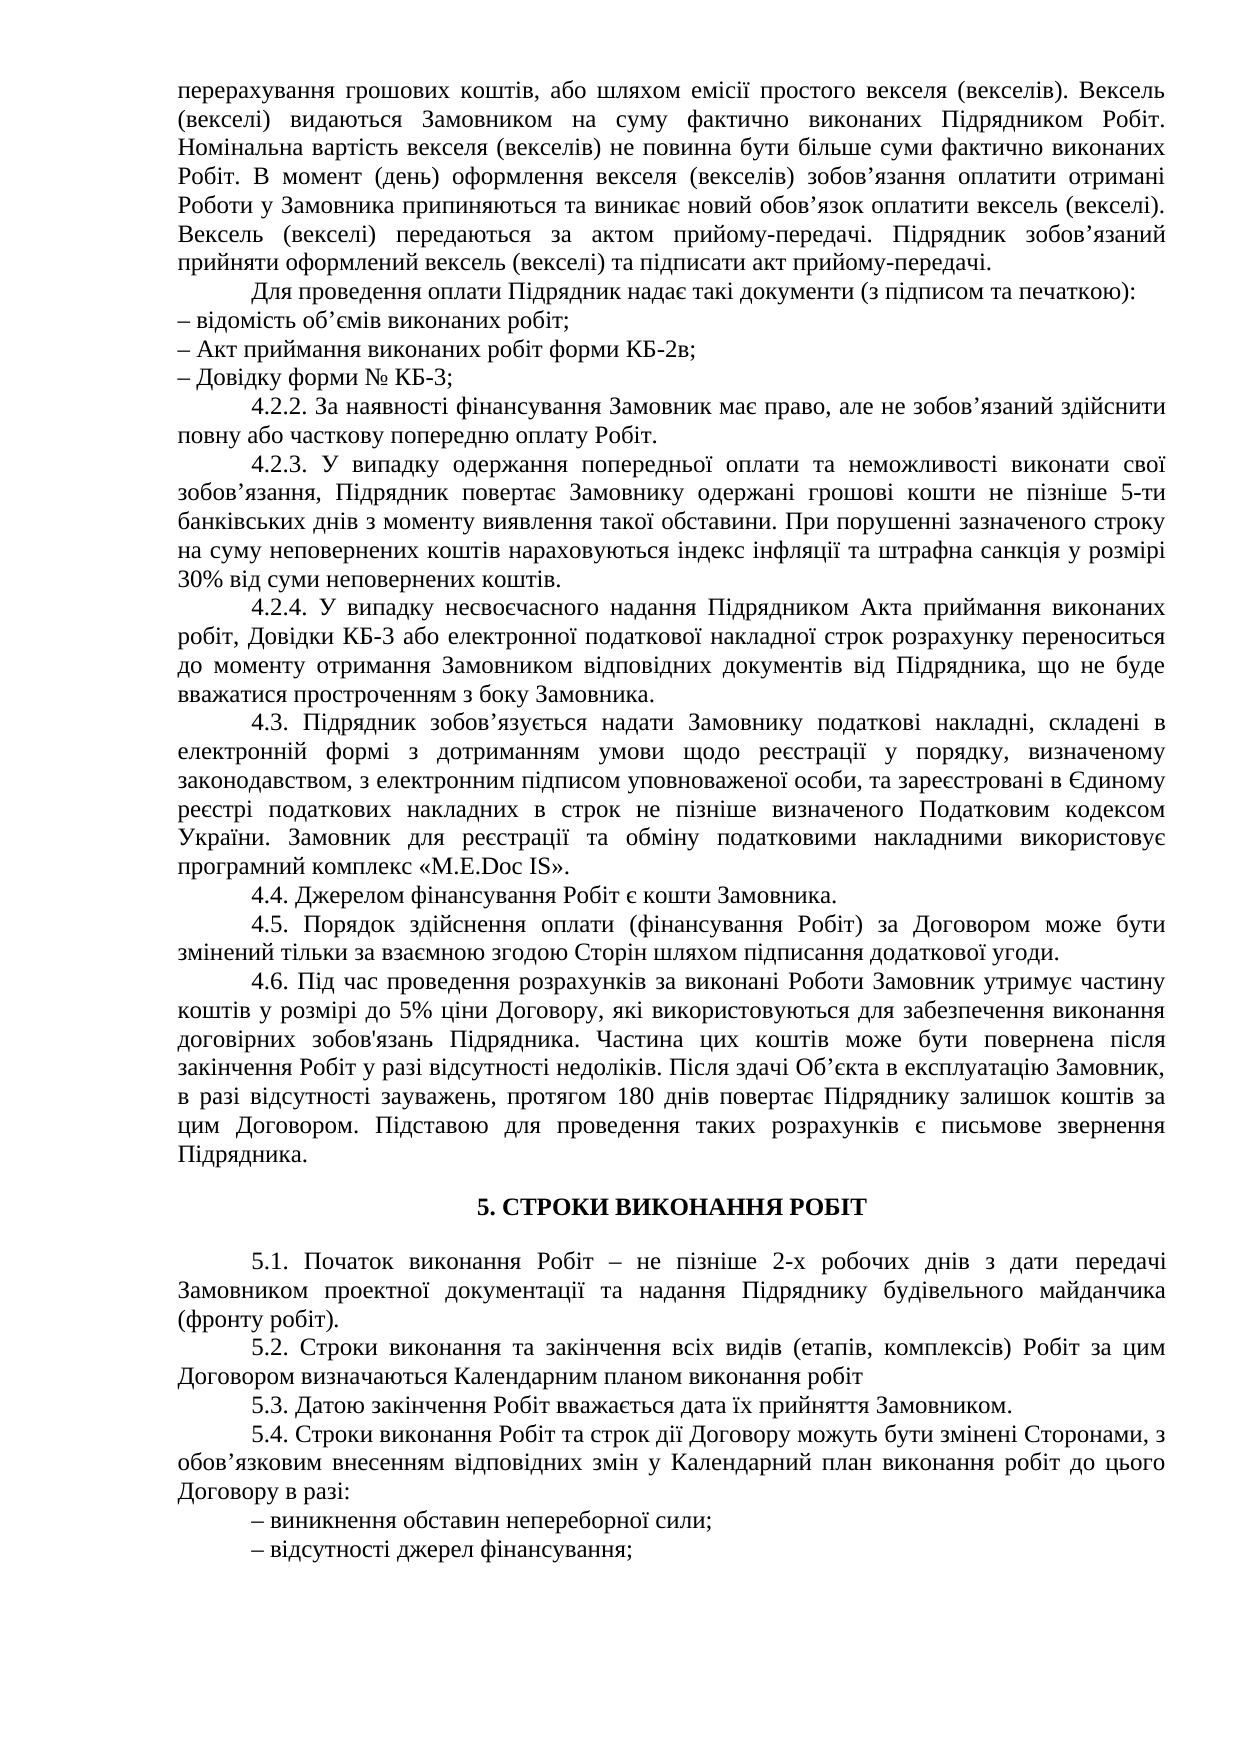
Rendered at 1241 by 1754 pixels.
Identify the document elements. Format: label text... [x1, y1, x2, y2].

text 5.1. Початок виконання Робіт – не пізніше 2-х робочих днів з дати передачі Замовником проектної документації та надання Підряднику будівельного майданчика (фронту робіт). [177, 1246, 1167, 1332]
text Для проведення оплати Підрядник надає такі документи (з підписом та печаткою): [177, 276, 1167, 305]
text 4.2.4. У випадку несвоєчасного надання Підрядником Акта приймання виконаних робіт, Довідки КБ-3 або електронної податкової накладної строк розрахунку переноситься до моменту отримання Замовником відповідних документів від Підрядника, що не буде вважатися простроченням з боку Замовника. [177, 592, 1167, 707]
text – Акт приймання виконаних робіт форми КБ-2в; [177, 334, 1167, 362]
text 4.4. Джерелом фінансування Робіт є кошти Замовника. [177, 880, 1167, 909]
text – Довідку форми № КБ-3; [177, 362, 1167, 391]
text 4.6. Під час проведення розрахунків за виконані Роботи Замовник утримує частину коштів у розмірі до 5% ціни Договору, які використовуються для забезпечення виконання договірних зобов'язань Підрядника. Частина цих коштів може бути повернена після закінчення Робіт у разі відсутності недоліків. Після здачі Об’єкта в експлуатацію Замовник, в разі відсутності зауважень, протягом 180 днів повертає Підряднику залишок коштів за цим Договором. Підставою для проведення таких розрахунків є письмове звернення Підрядника. [177, 966, 1167, 1167]
text – виникнення обставин непереборної сили; [177, 1505, 1167, 1534]
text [177, 75, 1167, 276]
text – відомість об’ємів виконаних робіт; [177, 305, 1167, 334]
text 5. СТРОКИ ВИКОНАННЯ РОБІТ [177, 1192, 1167, 1221]
text 5.3. Датою закінчення Робіт вважається дата їх прийняття Замовником. [177, 1390, 1167, 1419]
text 4.5. Порядок здійснення оплати (фінансування Робіт) за Договором може бути змінений тільки за взаємною згодою Сторін шляхом підписання додаткової угоди. [177, 909, 1167, 966]
text 4.2.2. За наявності фінансування Замовник має право, але не зобов’язаний здійснити повну або часткову попередню оплату Робіт. [177, 391, 1167, 449]
text 5.2. Строки виконання та закінчення всіх видів (етапів, комплексів) Робіт за цим Договором визначаються Календарним планом виконання робіт [177, 1332, 1167, 1390]
text – відсутності джерел фінансування; [177, 1534, 1167, 1562]
text 4.3. Підрядник зобов’язується надати Замовнику податкові накладні, складені в електронній формі з дотриманням умови щодо реєстрації у порядку, визначеному законодавством, з електронним підписом уповноваженої особи, та зареєстровані в Єдиному реєстрі податкових накладних в строк не пізніше визначеного Податковим кодексом України. Замовник для реєстрації та обміну податковими накладними використовує програмний комплекс «M.E.Doc IS». [177, 707, 1167, 880]
text 5.4. Строки виконання Робіт та строк дії Договору можуть бути змінені Сторонами, з обов’язковим внесенням відповідних змін у Календарний план виконання робіт до цього Договору в разі: [177, 1419, 1167, 1505]
text 4.2.3. У випадку одержання попередньої оплати та неможливості виконати свої зобов’язання, Підрядник повертає Замовнику одержані грошові кошти не пізніше 5-ти банківських днів з моменту виявлення такої обставини. При порушенні зазначеного строку на суму неповернених коштів нараховуються індекс інфляції та штрафна санкція у розмірі 30% від суми неповернених коштів. [177, 449, 1167, 592]
